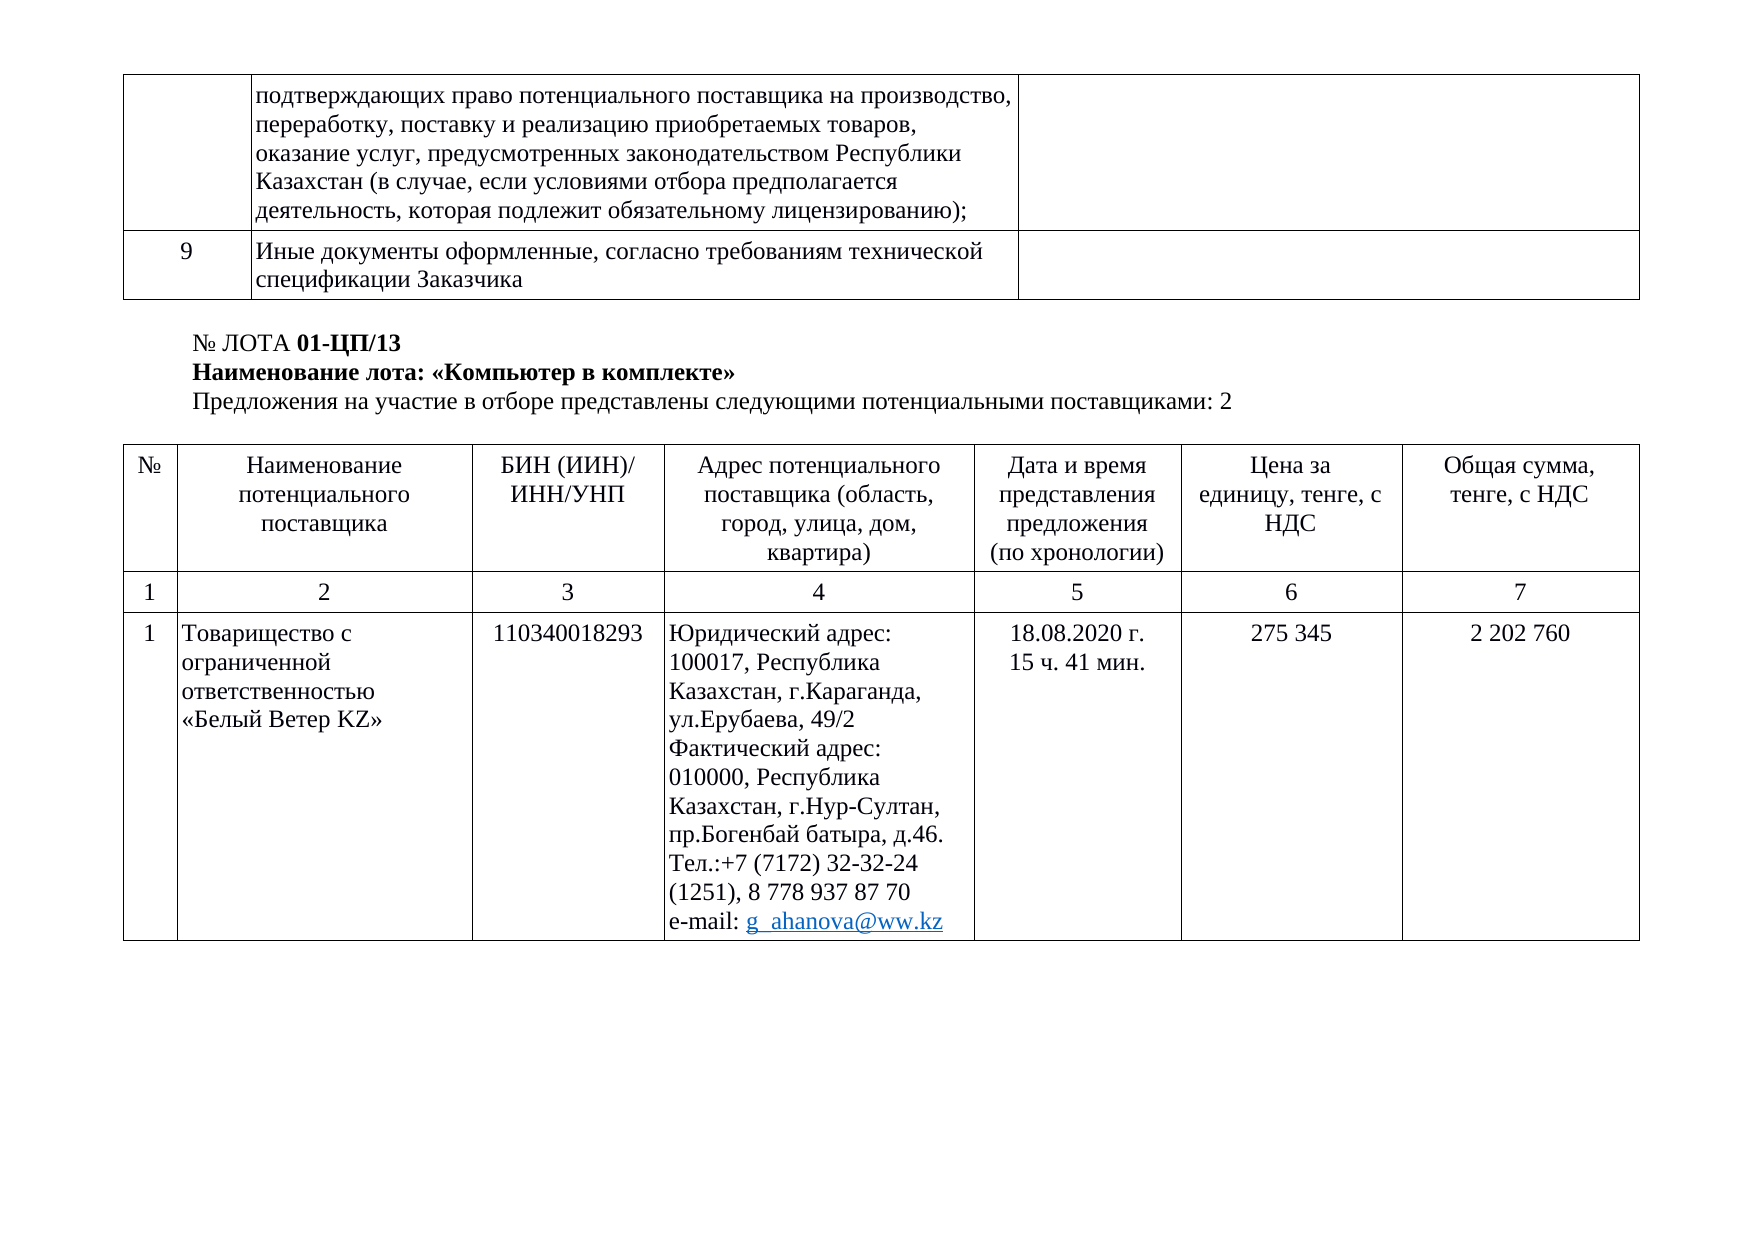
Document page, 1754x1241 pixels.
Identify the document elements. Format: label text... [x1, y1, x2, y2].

text № ЛОТА 01-ЦП/13 [118, 328, 1636, 357]
table_header Цена за единицу, тенге, с НДС [1182, 445, 1402, 571]
table_header БИН (ИИН)/ ИНН/УНП [473, 445, 664, 571]
table_cell 4 [665, 572, 974, 612]
table_cell [1019, 75, 1639, 229]
table_cell 2 202 760 [1403, 613, 1639, 940]
table_cell 275 345 [1182, 613, 1402, 940]
table_header Общая сумма, тенге, с НДС [1403, 445, 1639, 571]
table_header Дата и время представления предложения (по хронологии) [975, 445, 1181, 571]
table_header № [124, 445, 177, 571]
table_cell 7 [1403, 572, 1639, 612]
table_cell 6 [1182, 572, 1402, 612]
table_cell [252, 75, 1018, 229]
table_cell 18.08.2020 г. 15 ч. 41 мин. [975, 613, 1181, 940]
table_cell 1 [124, 572, 177, 612]
table_cell 110340018293 [473, 613, 664, 940]
table_cell Товарищество с ограниченной ответственностью «Белый Ветер KZ» [178, 613, 472, 940]
table_cell 8 [124, 75, 251, 229]
table_cell [1019, 231, 1639, 299]
table_cell 2 [178, 572, 472, 612]
text Наименование лота: «Компьютер в комплекте» [118, 357, 1636, 386]
table_cell Юридический адрес: 100017, Республика Казахстан, г.Караганда, ул.Ерубаева, 49/2 Фактический адрес: 010000, Республика Казахстан, г.Нур-Султан, пр.Богенбай батыра, д.46. Тел.:+7 (7172) 32-32-24 (1251), 8 778 937 87 70 e-mail: g_ahanova@ww.kz [665, 613, 974, 940]
table_cell 9 [124, 231, 251, 299]
table_cell 1 [124, 613, 177, 940]
text Предложения на участие в отборе представлены следующими потенциальными поставщиками: 2 [118, 386, 1636, 414]
table_cell 3 [473, 572, 664, 612]
table_cell Иные документы оформленные, согласно требованиям технической спецификации Заказчика [252, 231, 1018, 299]
table_header Адрес потенциального поставщика (область, город, улица, дом, квартира) [665, 445, 974, 571]
table_cell 5 [975, 572, 1181, 612]
table_header Наименование потенциального поставщика [178, 445, 472, 571]
